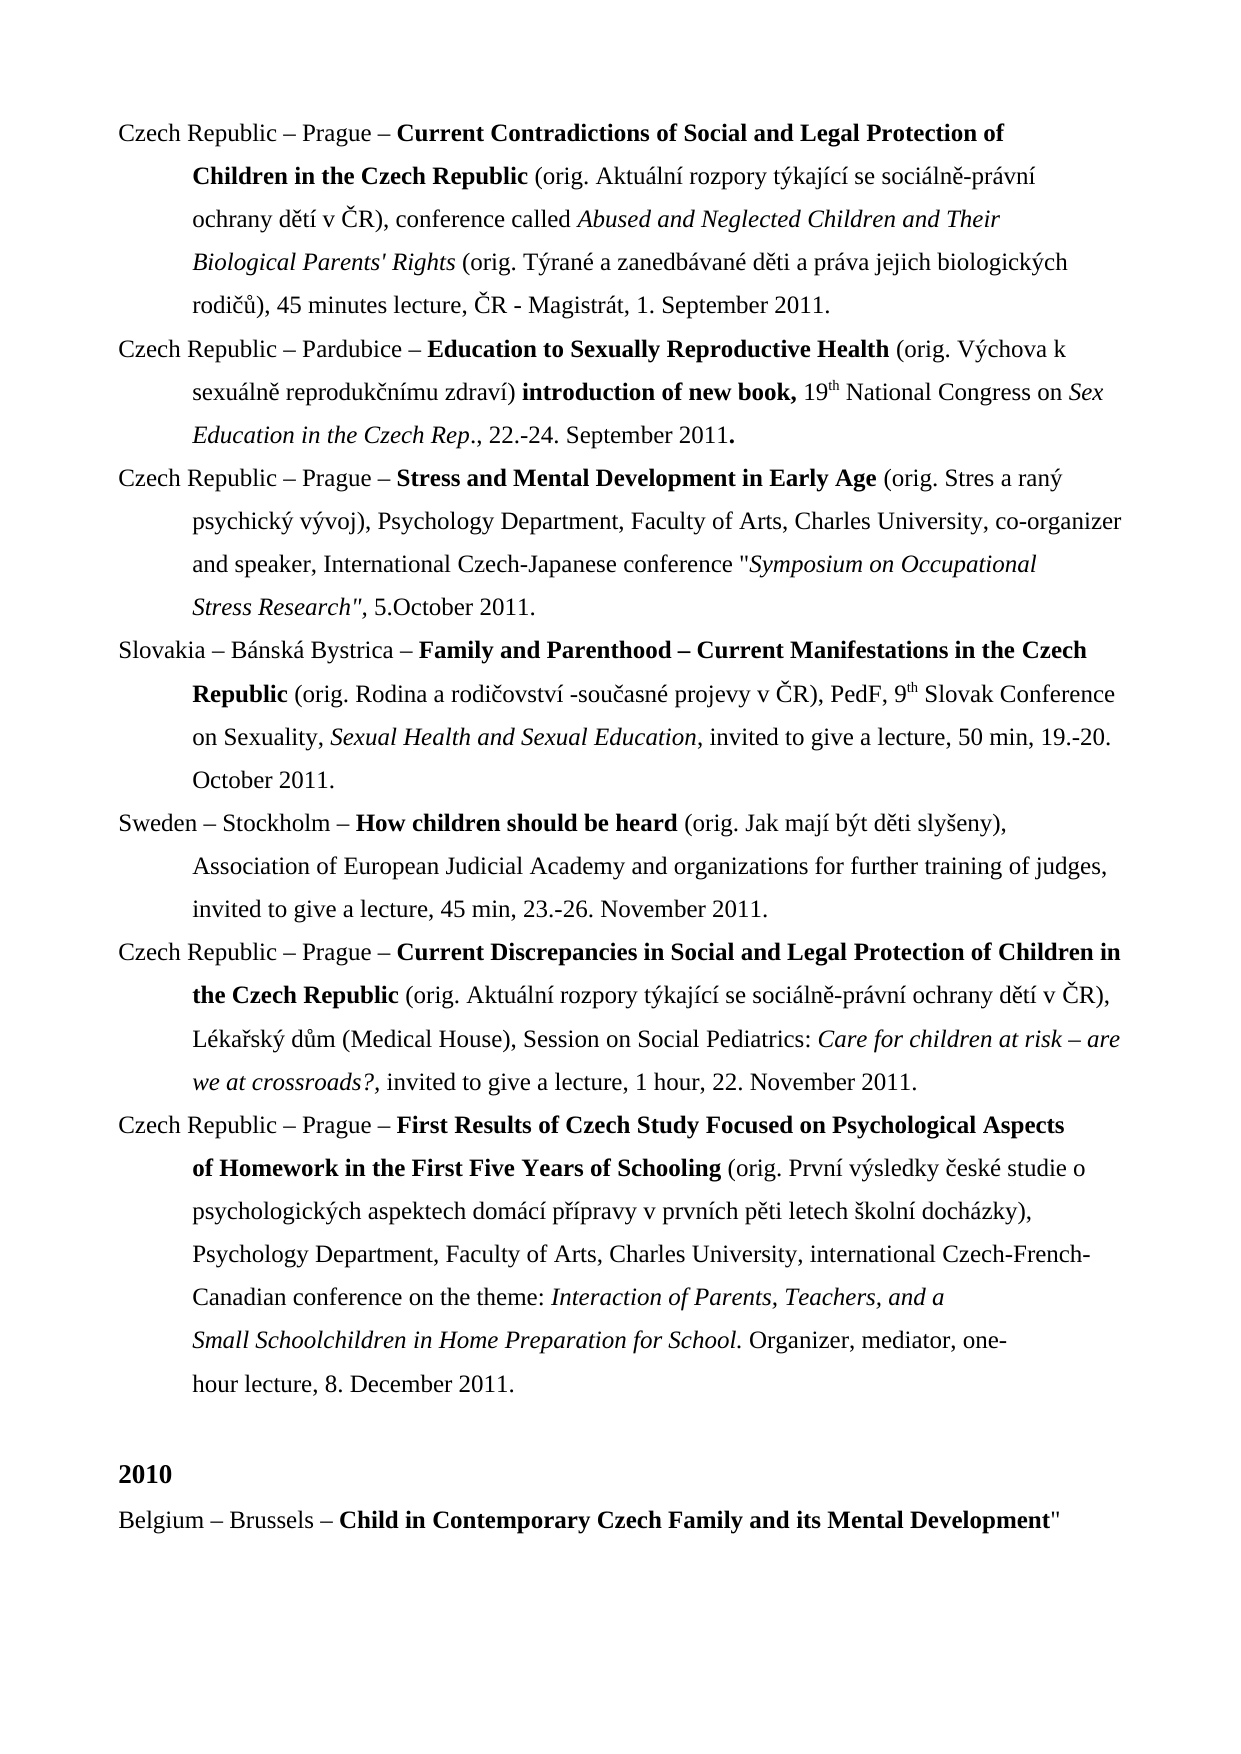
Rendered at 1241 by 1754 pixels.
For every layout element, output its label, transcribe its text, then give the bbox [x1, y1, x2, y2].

text Children in the Czech Republic (orig. Aktuální rozpory týkající se sociálně-právní ochrany dětí v ČR), conference called Abused and Neglected Children and Their Biological Parents' Rights (orig. Týrané a zanedbávané děti a práva jejich biologických rodičů), 45 minutes lecture, ČR - Magistrát, 1. September 2011. [192, 161, 1122, 319]
text of Homework in the First Five Years of Schooling (orig. První výsledky české studie o psychologických aspektech domácí přípravy v prvních pěti letech školní docházky), Psychology Department, Faculty of Arts, Charles University, international Czech-French-Canadian conference on the theme: Interaction of Parents, Teachers, and a Small Schoolchildren in Home Preparation for School. Organizer, mediator, one-hour lecture, 8. December 2011. [192, 1153, 1122, 1397]
text Czech Republic – Prague – Current Contradictions of Social and Legal Protection of [118, 118, 1122, 147]
text Association of European Judicial Academy and organizations for further training of judges, invited to give a lecture, 45 min, 23.-26. November 2011. [192, 851, 1122, 923]
text Belgium – Brussels – Child in Contemporary Czech Family and its Mental Development" [118, 1505, 1122, 1534]
text Republic (orig. Rodina a rodičovství -současné projevy v ČR), PedF, 9th Slovak Conference on Sexuality, Sexual Health and Sexual Education, invited to give a lecture, 50 min, 19.-20. October 2011. [192, 679, 1122, 794]
text Czech Republic – Prague – First Results of Czech Study Focused on Psychological Aspects [118, 1110, 1122, 1139]
text psychický vývoj), Psychology Department, Faculty of Arts, Charles University, co-organizer and speaker, International Czech-Japanese conference "Symposium on Occupational Stress Research", 5.October 2011. [192, 506, 1122, 621]
text the Czech Republic (orig. Aktuální rozpory týkající se sociálně-právní ochrany dětí v ČR), Lékařský dům (Medical House), Session on Social Pediatrics: Care for children at risk – are we at crossroads?, invited to give a lecture, 1 hour, 22. November 2011. [192, 981, 1122, 1096]
text sexuálně reprodukčnímu zdraví) introduction of new book, 19th National Congress on Sex Education in the Czech Rep., 22.-24. September 2011. [192, 377, 1122, 449]
text Slovakia – Bánská Bystrica – Family and Parenthood – Current Manifestations in the Czech [118, 636, 1122, 664]
text Czech Republic – Prague – Current Discrepancies in Social and Legal Protection of Children in [118, 937, 1122, 966]
text Sweden – Stockholm – How children should be heard (orig. Jak mají být děti slyšeny), [118, 808, 1122, 837]
text Czech Republic – Prague – Stress and Mental Development in Early Age (orig. Stres a raný [118, 463, 1122, 492]
text Czech Republic – Pardubice – Education to Sexually Reproductive Health (orig. Výchova k [118, 334, 1122, 362]
subtitle 2010 [118, 1458, 1122, 1490]
